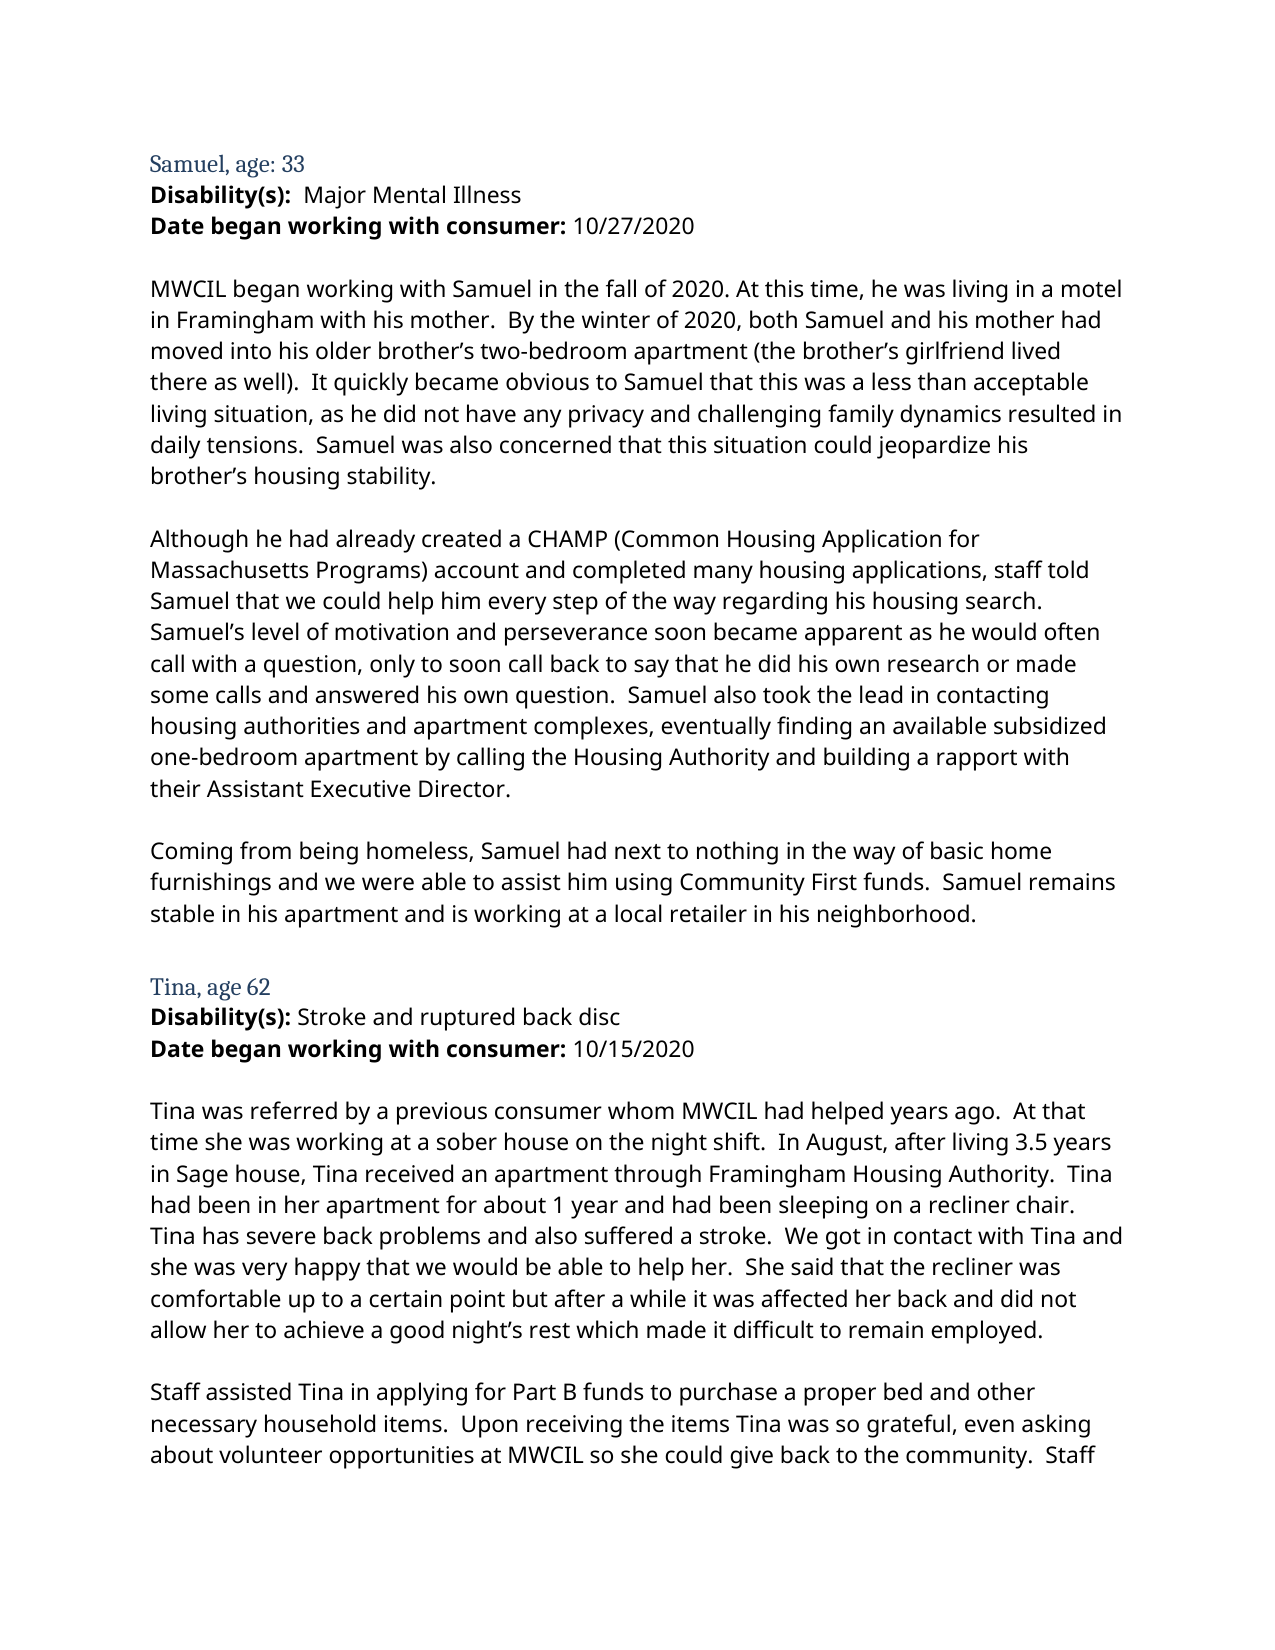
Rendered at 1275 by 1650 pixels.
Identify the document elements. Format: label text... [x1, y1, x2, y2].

text Date began working with consumer: 10/15/2020 [150, 1033, 1125, 1064]
text Date began working with consumer: 10/27/2020 [150, 210, 1125, 241]
text Tina was referred by a previous consumer whom MWCIL had helped years ago. At that time she was working at a sober house on the night shift. In August, after living 3.5 years in Sage house, Tina received an apartment through Framingham Housing Authority. Tina had been in her apartment for about 1 year and had been sleeping on a recliner chair. Tina has severe back problems and also suffered a stroke. We got in contact with Tina and she was very happy that we would be able to help her. She said that the recliner was comfortable up to a certain point but after a while it was affected her back and did not allow her to achieve a good night’s rest which made it difficult to remain employed. [150, 1095, 1125, 1345]
text Disability(s): Major Mental Illness [150, 179, 1125, 210]
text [150, 1376, 1125, 1470]
text Disability(s): Stroke and ruptured back disc [150, 1001, 1125, 1033]
text Although he had already created a CHAMP (Common Housing Application for Massachusetts Programs) account and completed many housing applications, staff told Samuel that we could help him every step of the way regarding his housing search. Samuel’s level of motivation and perseverance soon became apparent as he would often call with a question, only to soon call back to say that he did his own research or made some calls and answered his own question. Samuel also took the lead in contacting housing authorities and apartment complexes, eventually finding an available subsidized one-bedroom apartment by calling the Housing Authority and building a rapport with their Assistant Executive Director. [150, 522, 1125, 804]
subtitle Samuel, age: 33 [150, 150, 1125, 179]
text Coming from being homeless, Samuel had next to nothing in the way of basic home furnishings and we were able to assist him using Community First funds. Samuel remains stable in his apartment and is working at a local retailer in his neighborhood. [150, 835, 1125, 929]
text MWCIL began working with Samuel in the fall of 2020. At this time, he was living in a motel in Framingham with his mother. By the winter of 2020, both Samuel and his mother had moved into his older brother’s two-bedroom apartment (the brother’s girlfriend lived there as well). It quickly became obvious to Samuel that this was a less than acceptable living situation, as he did not have any privacy and challenging family dynamics resulted in daily tensions. Samuel was also concerned that this situation could jeopardize his brother’s housing stability. [150, 272, 1125, 491]
subtitle Tina, age 62 [150, 973, 1125, 1001]
